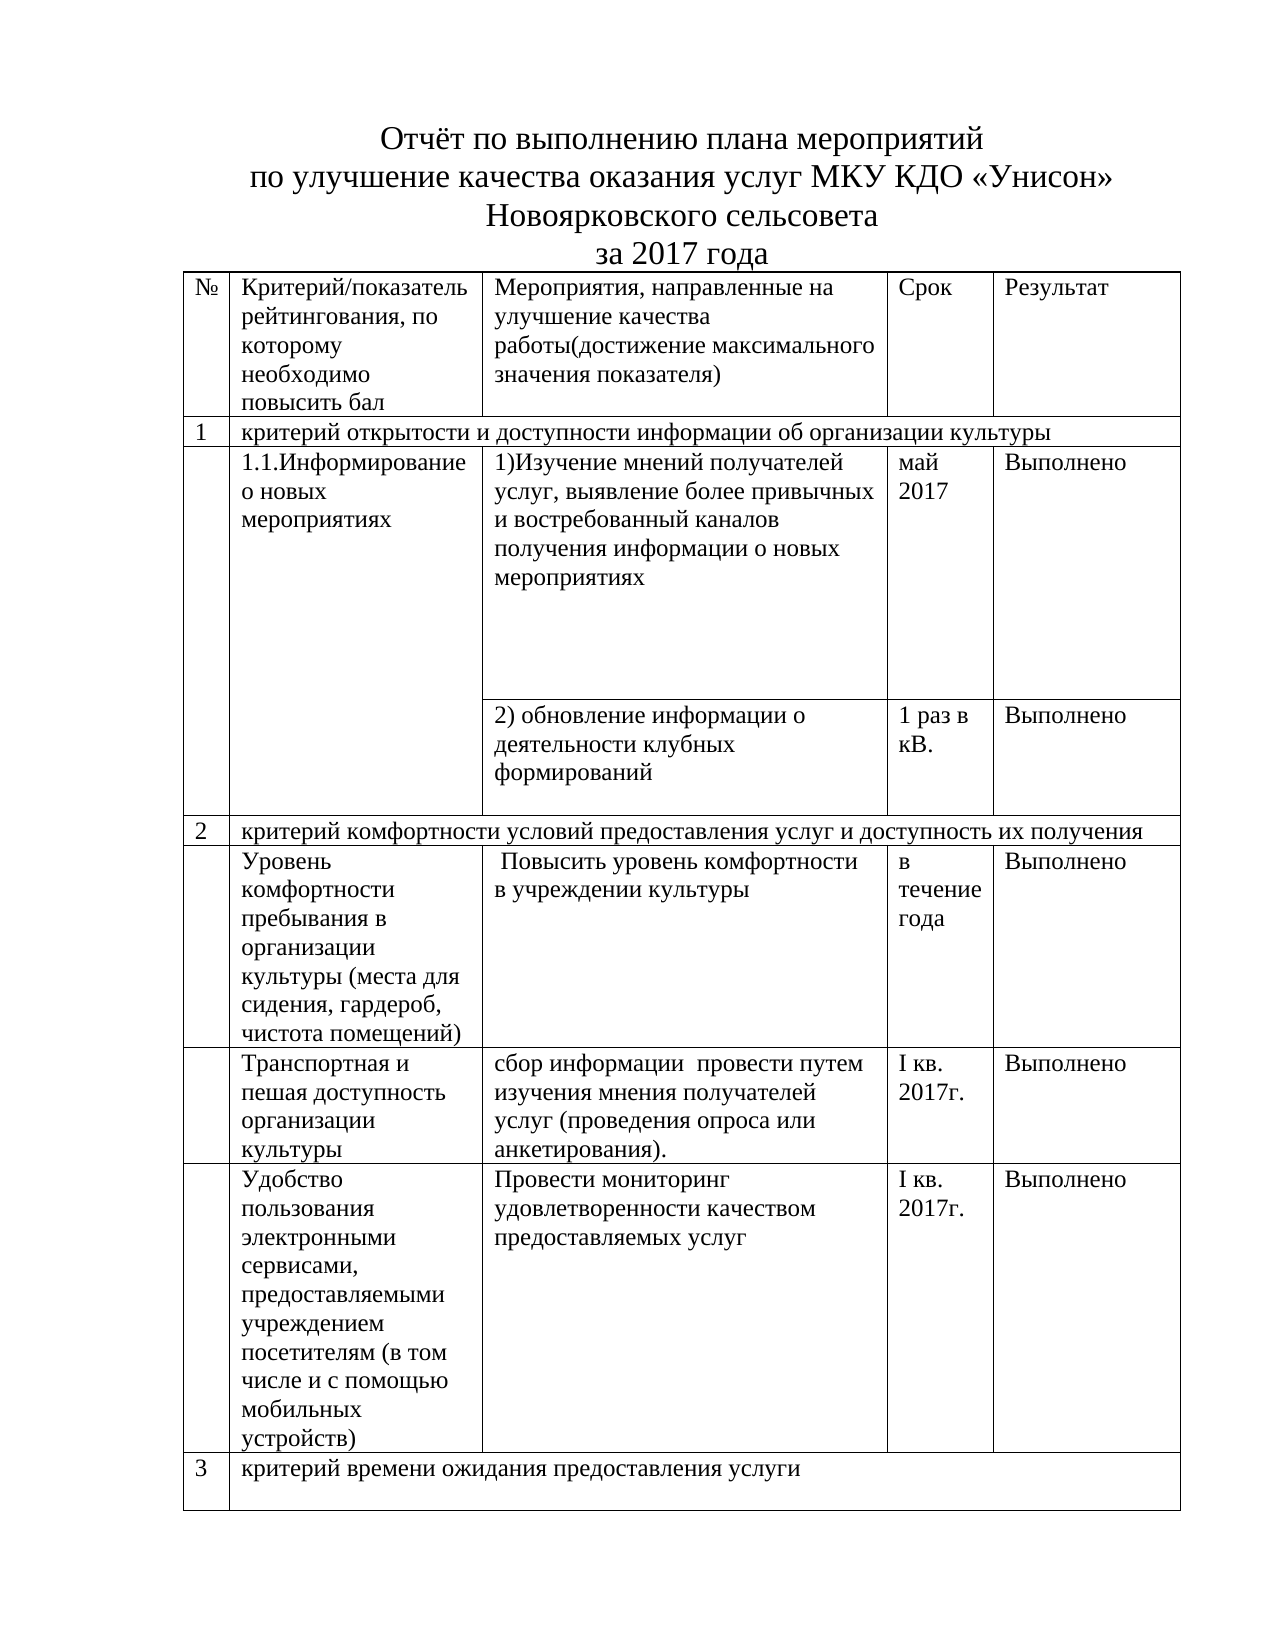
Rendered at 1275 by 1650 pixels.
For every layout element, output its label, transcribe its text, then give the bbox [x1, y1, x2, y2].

table_cell Удобство пользования электронными сервисами, предоставляемыми учреждением посетителям (в том числе и с помощью мобильных устройств) [230, 1164, 482, 1452]
table_cell май 2017 [888, 447, 993, 699]
text Отчёт по выполнению плана мероприятий [177, 118, 1186, 156]
table_cell Выполнено [994, 700, 1180, 815]
table_cell Выполнено [994, 1048, 1180, 1163]
table_cell критерий времени ожидания предоставления услуги [230, 1453, 1180, 1510]
table_cell Выполнено [994, 846, 1180, 1047]
table_cell Уровень комфортности пребывания в организации культуры (места для сидения, гардероб, чистота помещений) [230, 846, 482, 1047]
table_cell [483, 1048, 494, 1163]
table_cell Провести мониторинг удовлетворенности качеством предоставляемых услуг [483, 1164, 887, 1452]
table_cell Повысить уровень комфортности в учреждении культуры [483, 846, 887, 1047]
text за 2017 года [177, 233, 1186, 271]
table_cell [184, 1048, 229, 1163]
table_cell 1 [184, 417, 229, 446]
table_cell [184, 846, 229, 1047]
text по улучшение качества оказания услуг МКУ КДО «Унисон» Новоярковского сельсовета [177, 156, 1186, 233]
table_cell 3 [184, 1453, 229, 1510]
table_cell критерий комфортности условий предоставления услуг и доступность их получения [230, 816, 1180, 845]
table_header Срок [888, 273, 993, 416]
table_cell I кв. 2017г. [888, 1048, 993, 1163]
table_cell Выполнено [994, 447, 1180, 699]
table_cell 1.1.Информирование о новых мероприятиях [230, 447, 482, 815]
table_cell в течение года [888, 846, 993, 1047]
table_header Критерий/показатель рейтингования, по которому необходимо повысить бал [230, 273, 482, 416]
table_cell 1)Изучение мнений получателей услуг, выявление более привычных и востребованный каналов получения информации о новых мероприятиях [483, 447, 887, 699]
table_cell Транспортная и пешая доступность организации культуры [230, 1048, 482, 1163]
table_header № [184, 273, 229, 416]
table_cell 2) обновление информации о деятельности клубных формирований [483, 700, 887, 815]
table_cell 1 раз в кВ. [888, 700, 993, 815]
table_header Мероприятия, направленные на улучшение качества работы(достижение максимального значения показателя) [483, 273, 887, 416]
table_cell [184, 1164, 229, 1452]
table_cell сбор информации провести путем изучения мнения получателей услуг (проведения опроса или анкетирования). [667, 1048, 887, 1163]
table_cell 2 [184, 816, 229, 845]
table_cell I кв. 2017г. [888, 1164, 993, 1452]
table_cell [184, 447, 229, 815]
table_header Результат [994, 273, 1180, 416]
table_cell Выполнено [994, 1164, 1180, 1452]
table_cell критерий открытости и доступности информации об организации культуры [230, 417, 1180, 446]
